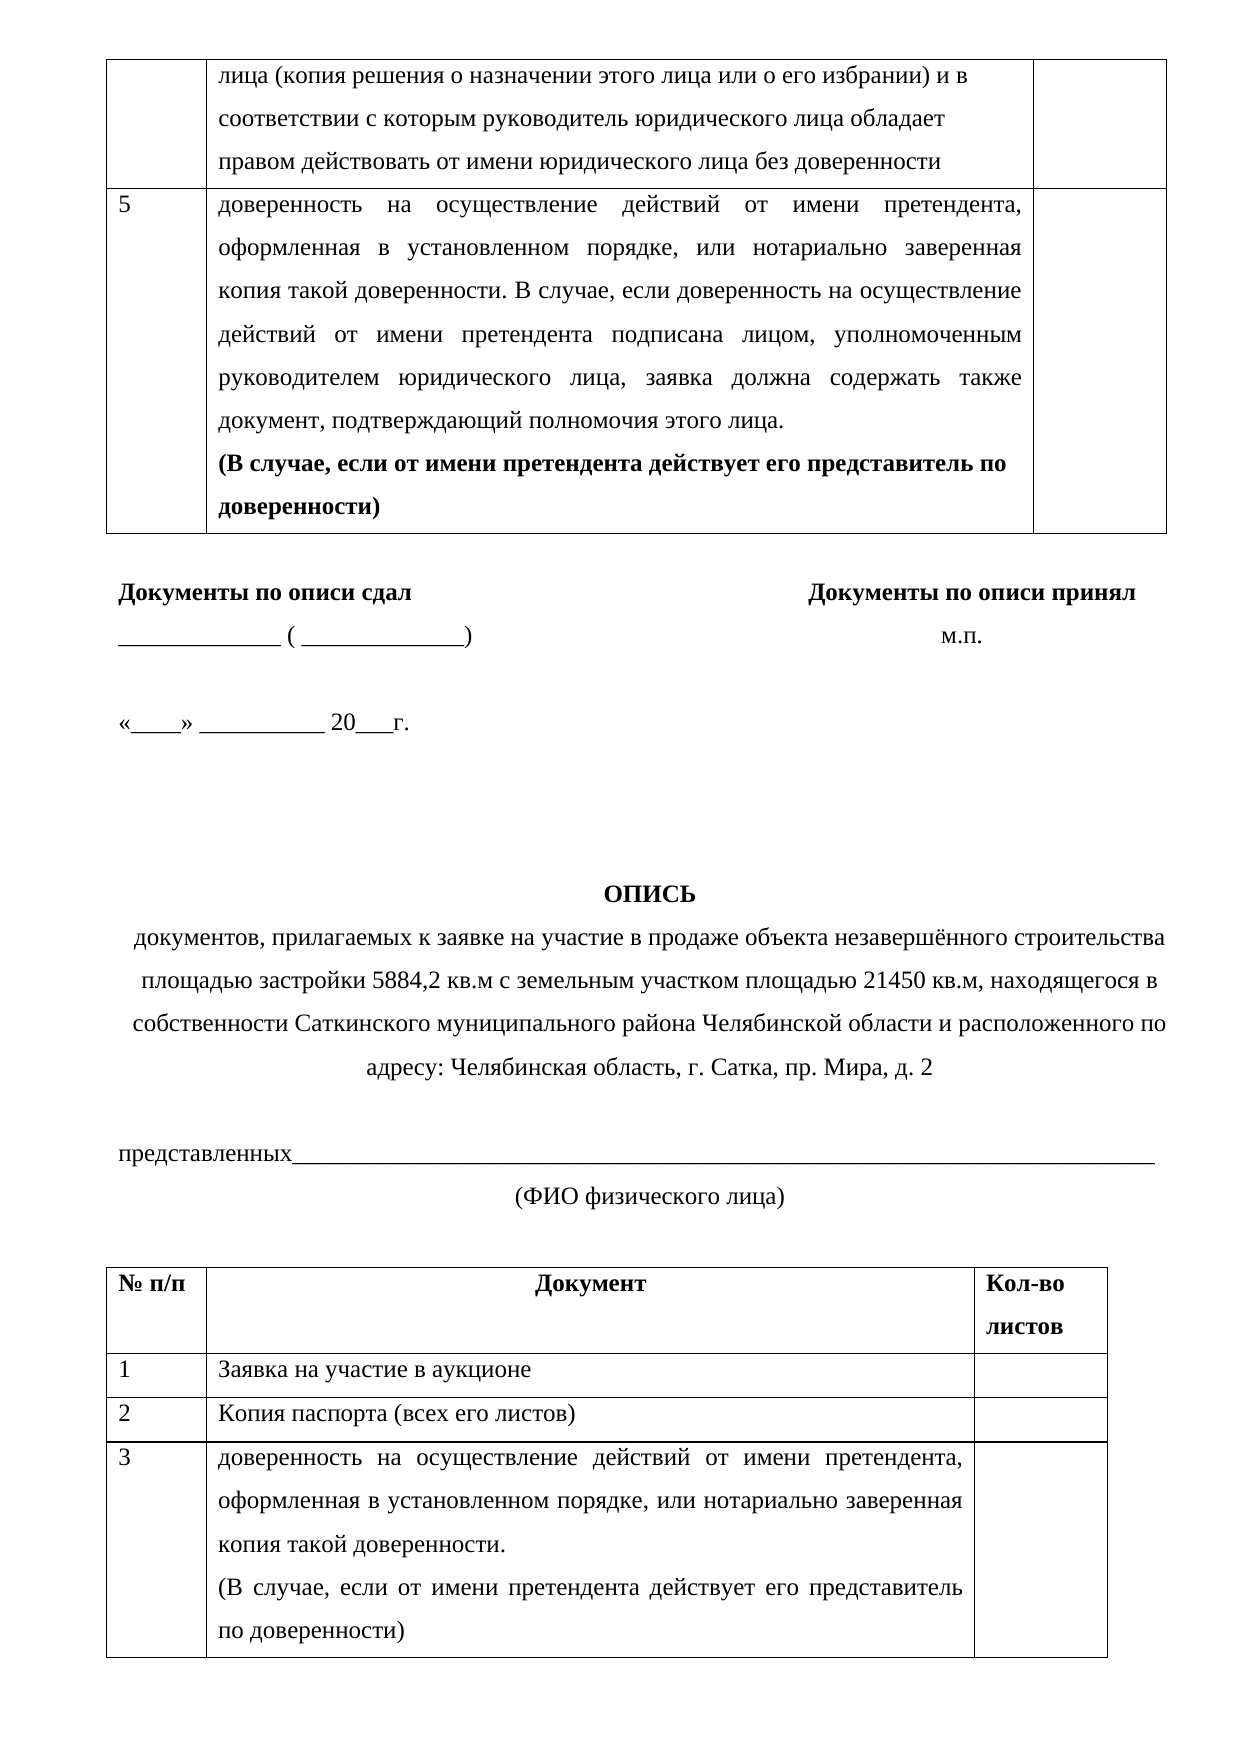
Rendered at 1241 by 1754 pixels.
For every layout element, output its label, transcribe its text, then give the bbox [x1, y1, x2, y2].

table_cell 4 [107, 60, 206, 188]
text представленных_____________________________________________________________________ [118, 1138, 1181, 1167]
text «____» __________ 20___г. [118, 707, 1181, 735]
text _____________ ( _____________) м.п. [118, 620, 1181, 692]
table_header № п/п [107, 1268, 206, 1353]
table_header Кол-во листов [975, 1268, 1107, 1353]
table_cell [207, 60, 1033, 188]
table_cell 3 [107, 1443, 206, 1657]
table_cell доверенность на осуществление действий от имени претендента, оформленная в установленном порядке, или нотариально заверенная копия такой доверенности. (В случае, если от имени претендента действует его представитель по доверенности) [207, 1443, 974, 1657]
table_cell доверенность на осуществление действий от имени претендента, оформленная в установленном порядке, или нотариально заверенная копия такой доверенности. В случае, если доверенность на осуществление действий от имени претендента подписана лицом, уполномоченным руководителем юридического лица, заявка должна содержать также документ, подтверждающий полномочия этого лица. (В случае, если от имени претендента действует его представитель по доверенности) [207, 189, 1033, 533]
table_cell 2 [107, 1398, 206, 1441]
table_cell 5 [107, 189, 206, 533]
text Документы по описи сдал Документы по описи принял [118, 577, 1181, 606]
table_cell Копия паспорта (всех его листов) [207, 1398, 974, 1441]
table_cell [1034, 189, 1166, 533]
table_header Документ [207, 1268, 974, 1353]
table_cell [1034, 60, 1166, 188]
text документов, прилагаемых к заявке на участие в продаже объекта незавершённого строительства площадью застройки 5884,2 кв.м с земельным участком площадью 21450 кв.м, находящегося в собственности Саткинского муниципального района Челябинской области и расположенного по адресу: Челябинская область, г. Сатка, пр. Мира, д. 2 [118, 922, 1181, 1080]
table_cell [975, 1354, 1107, 1397]
table_cell 1 [107, 1354, 206, 1397]
table_cell [975, 1443, 1107, 1657]
text (ФИО физического лица) [118, 1181, 1181, 1210]
table_cell Заявка на участие в аукционе [207, 1354, 974, 1397]
table_cell [975, 1398, 1107, 1441]
text ОПИСЬ [118, 879, 1181, 908]
